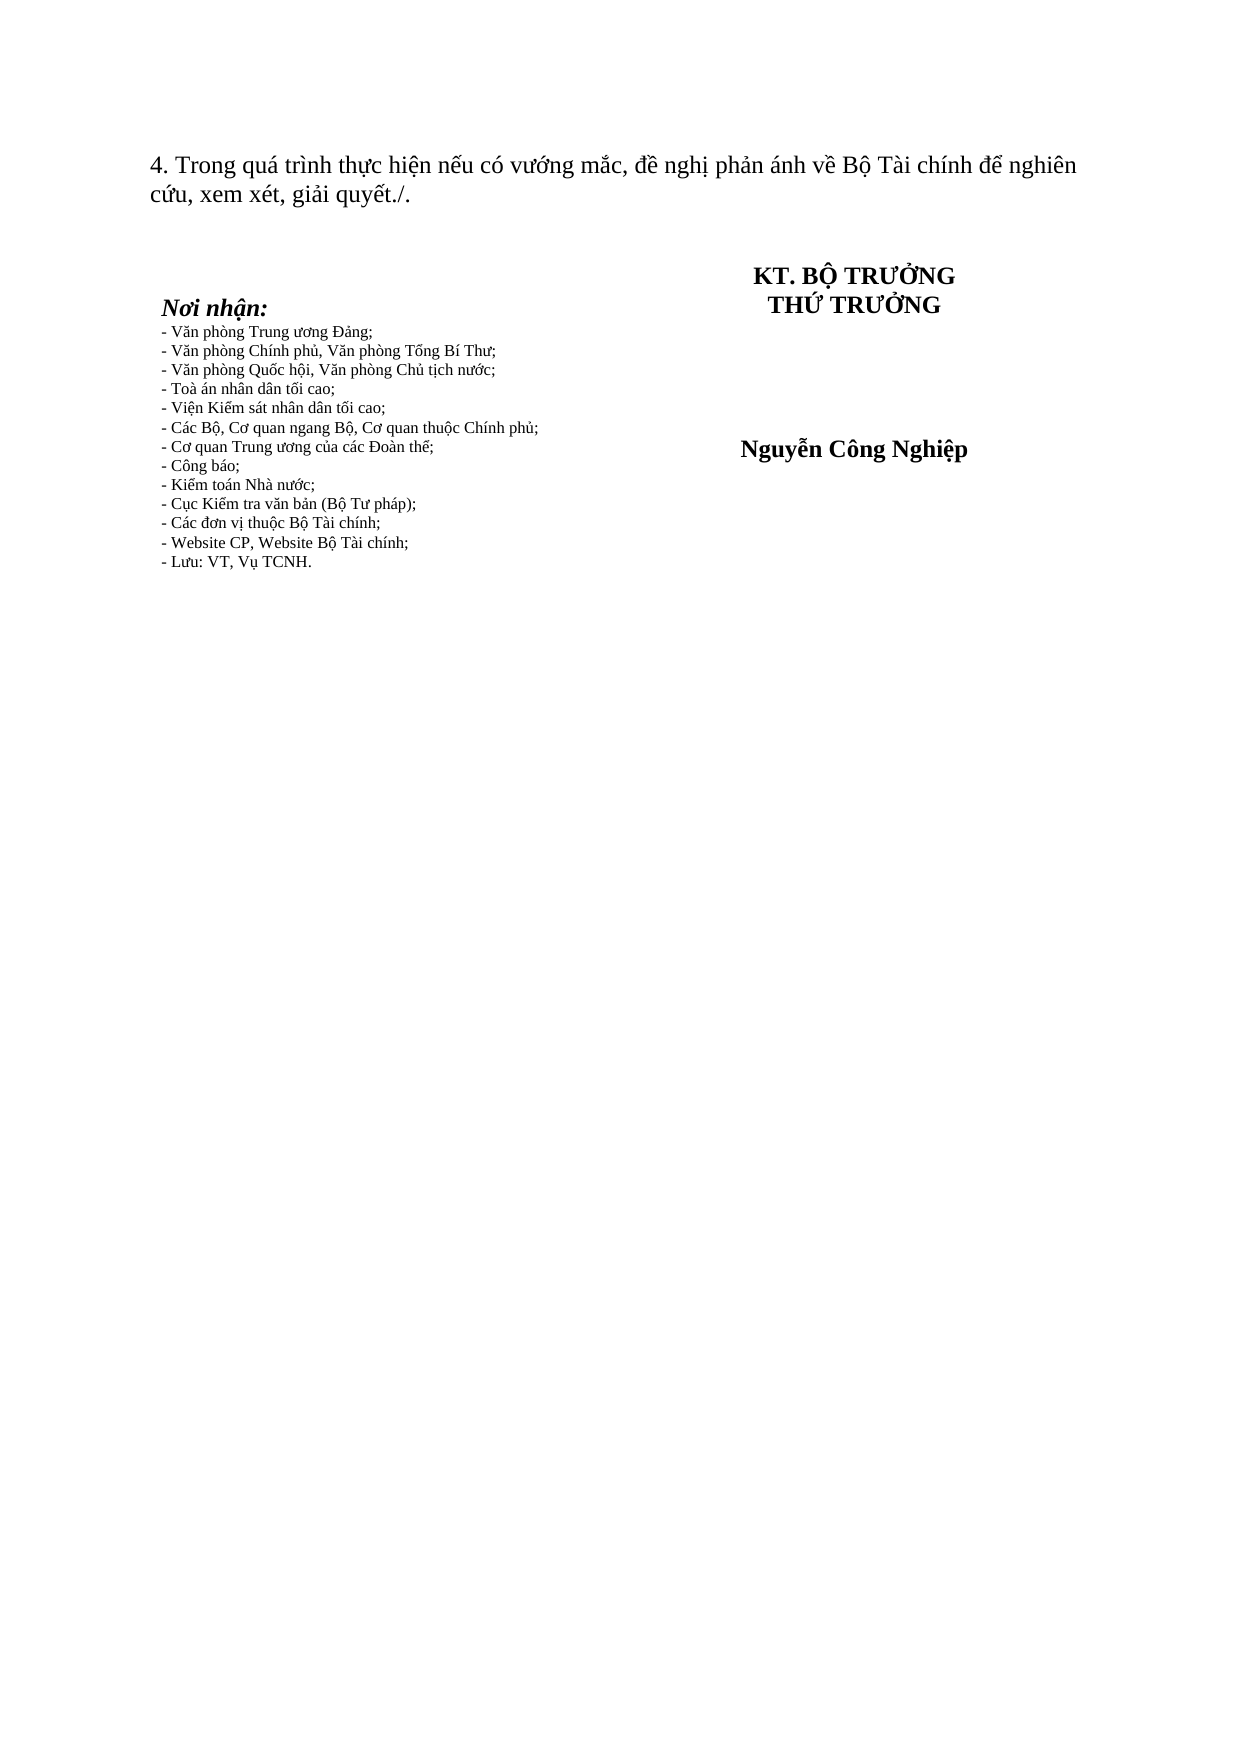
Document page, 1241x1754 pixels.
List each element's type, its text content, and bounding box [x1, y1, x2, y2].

text 4. Trong quá trình thực hiện nếu có vướng mắc, đề nghị phản ánh về Bộ Tài chính để nghiên cứu, xem xét, giải quyết./. [150, 150, 1090, 207]
table_header Nơi nhận: - Văn phòng Trung ương Đảng; - Văn phòng Chính phủ, Văn phòng Tổng Bí Thư; - Văn phòng Quốc hội, Văn phòng Chủ tịch nước; - Toà án nhân dân tối cao; - Viện Kiểm sát nhân dân tối cao; - Các Bộ, Cơ quan ngang Bộ, Cơ quan thuộc Chính phủ; - Cơ quan Trung ương của các Đoàn thể; - Công báo; - Kiểm toán Nhà nước; - Cục Kiểm tra văn bản (Bộ Tư pháp); - Các đơn vị thuộc Bộ Tài chính; - Website CP, Website Bộ Tài chính; - Lưu: VT, Vụ TCNH. [150, 261, 636, 571]
table_header KT. BỘ TRƯỞNG THỨ TRƯỞNG Nguyễn Công Nghiệp [636, 261, 1072, 571]
